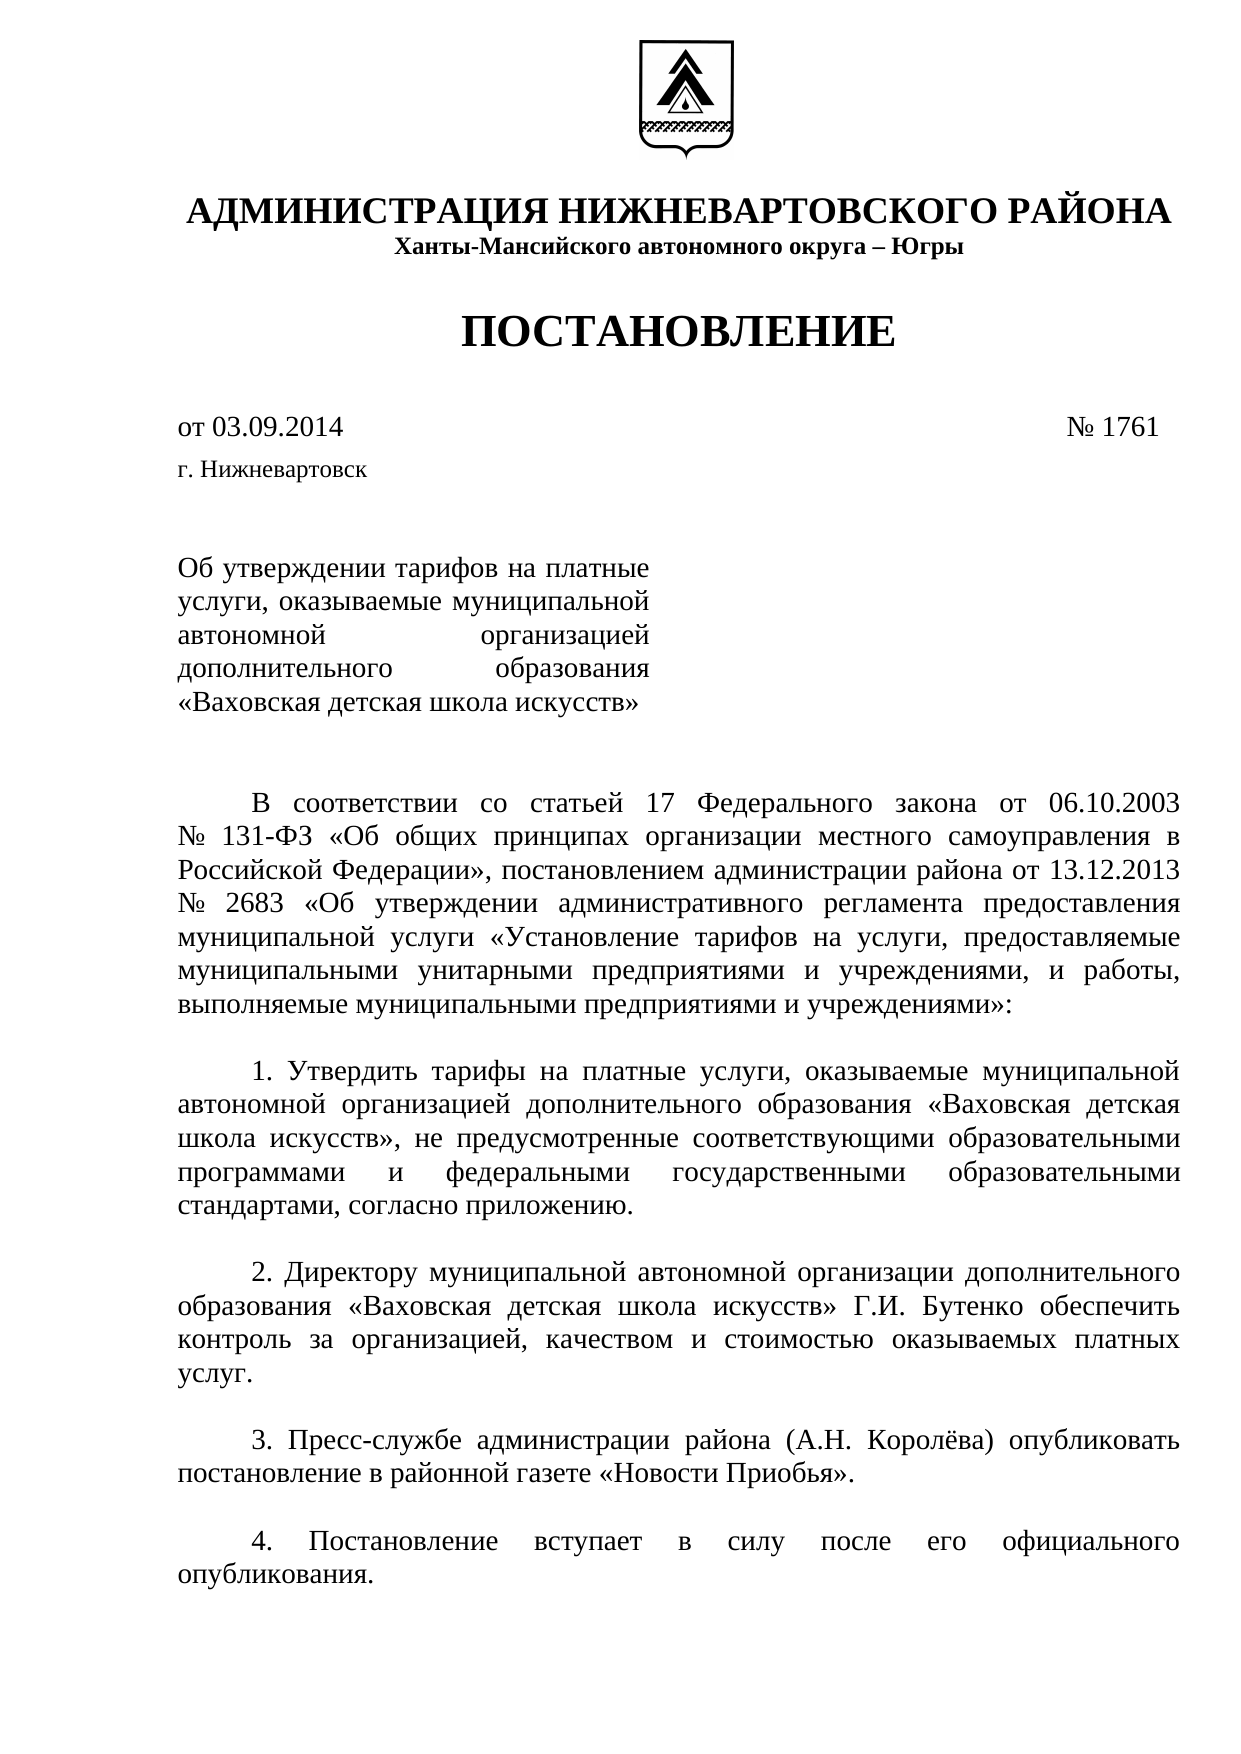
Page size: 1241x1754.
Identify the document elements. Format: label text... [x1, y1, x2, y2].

text Об утверждении тарифов на платные услуги, оказываемые муниципальной автономной организацией дополнительного образования «Ваховская детская школа искусств» [177, 550, 650, 718]
subtitle ПОСТАНОВЛЕНИЕ [177, 303, 1181, 356]
text 1. Утвердить тарифы на платные услуги, оказываемые муниципальной автономной организацией дополнительного образования «Ваховская детская школа искусств», не предусмотренные соответствующими образовательными программами и федеральными государственными образовательными стандартами, согласно приложению. [177, 1053, 1181, 1221]
text Ханты-Мансийского автономного округа – Югры [177, 231, 1181, 260]
subtitle администрация Нижневартовского района [177, 188, 1181, 231]
table_header № 1761 [682, 409, 1171, 483]
text 2. Директору муниципальной автономной организации дополнительного образования «Ваховская детская школа искусств» Г.И. Бутенко обеспечить контроль за организацией, качеством и стоимостью оказываемых платных услуг. [177, 1254, 1181, 1388]
text 3. Пресс-службе администрации района (А.Н. Королёва) опубликовать постановление в районной газете «Новости Приобья». [177, 1422, 1181, 1489]
picture [639, 40, 734, 160]
text В соответствии со статьей 17 Федерального закона от 06.10.2003 № 131-ФЗ «Об общих принципах организации местного самоуправления в Российской Федерации», постановлением администрации района от 13.12.2013 № 2683 «Об утверждении административного регламента предоставления муниципальной услуги «Установление тарифов на услуги, предоставляемые муниципальными унитарными предприятиями и учреждениями, и работы, выполняемые муниципальными предприятиями и учреждениями»: [177, 785, 1181, 1019]
text 4. Постановление вступает в силу после его официального опубликования. [177, 1523, 1181, 1590]
table_header от 03.09.2014 г. Нижневартовск [166, 409, 682, 483]
